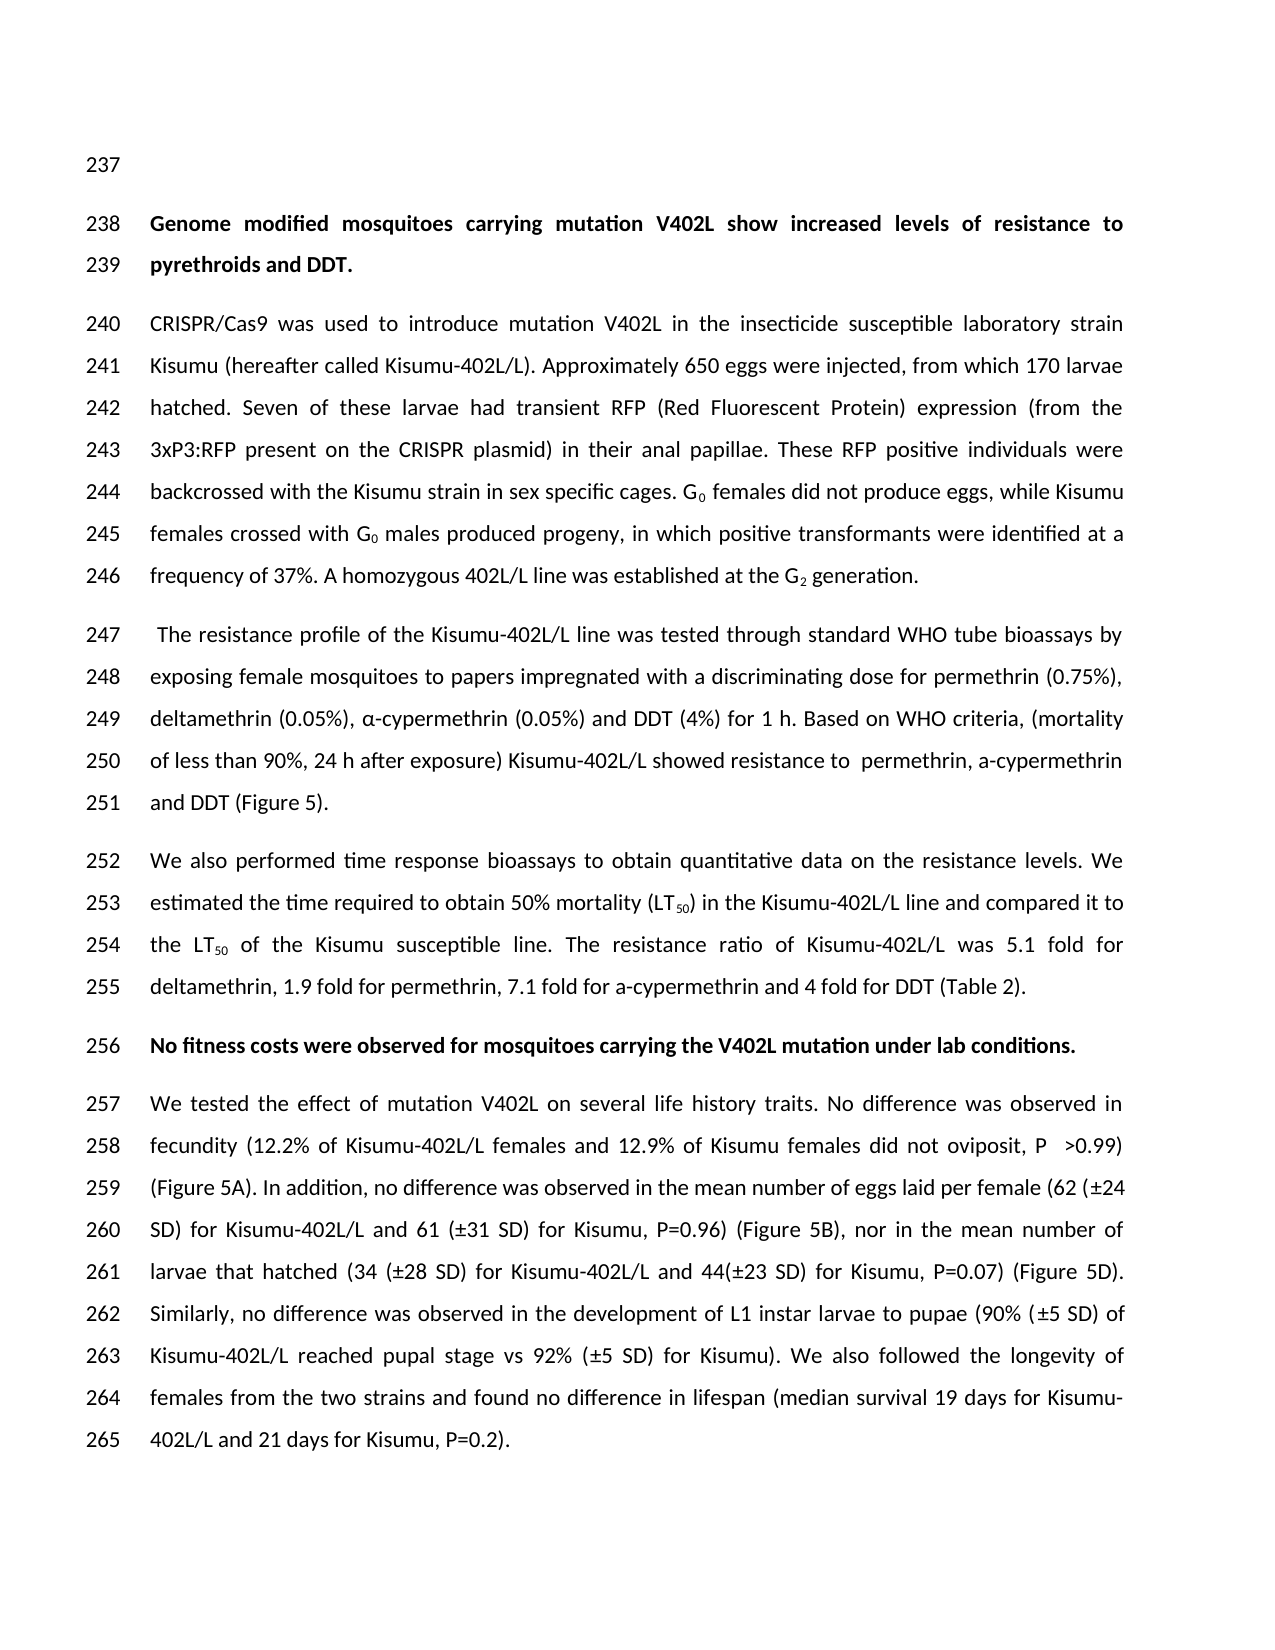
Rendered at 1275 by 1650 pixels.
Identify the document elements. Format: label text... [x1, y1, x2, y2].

text The resistance profile of the Kisumu-402L/L line was tested through standard WHO tube bioassays by exposing female mosquitoes to papers impregnated with a discriminating dose for permethrin (0.75%), deltamethrin (0.05%), α-cypermethrin (0.05%) and DDT (4%) for 1 h. Based on WHO criteria, (mortality of less than 90%, 24 h after exposure) Kisumu-402L/L showed resistance to permethrin, a-cypermethrin and DDT (Figure 5). [150, 620, 1125, 816]
text No fitness costs were observed for mosquitoes carrying the V402L mutation under lab conditions. [150, 1031, 1125, 1059]
text Genome modified mosquitoes carrying mutation V402L show increased levels of resistance to pyrethroids and DDT. [150, 209, 1125, 279]
text We tested the effect of mutation V402L on several life history traits. No difference was observed in fecundity (12.2% of Kisumu-402L/L females and 12.9% of Kisumu females did not oviposit, P >0.99) (Figure 5A). In addition, no difference was observed in the mean number of eggs laid per female (62 (±24 SD) for Kisumu-402L/L and 61 (±31 SD) for Kisumu, P=0.96) (Figure 5B), nor in the mean number of larvae that hatched (34 (±28 SD) for Kisumu-402L/L and 44(±23 SD) for Kisumu, P=0.07) (Figure 5D). Similarly, no difference was observed in the development of L1 instar larvae to pupae (90% (±5 SD) of Kisumu-402L/L reached pupal stage vs 92% (±5 SD) for Kisumu). We also followed the longevity of females from the two strains and found no difference in lifespan (median survival 19 days for Kisumu-402L/L and 21 days for Kisumu, P=0.2). [150, 1089, 1125, 1453]
text CRISPR/Cas9 was used to introduce mutation V402L in the insecticide susceptible laboratory strain Kisumu (hereafter called Kisumu-402L/L). Approximately 650 eggs were injected, from which 170 larvae hatched. Seven of these larvae had transient RFP (Red Fluorescent Protein) expression (from the 3xP3:RFP present on the CRISPR plasmid) in their anal papillae. These RFP positive individuals were backcrossed with the Kisumu strain in sex specific cages. G0 females did not produce eggs, while Kisumu females crossed with G0 males produced progeny, in which positive transformants were identified at a frequency of 37%. A homozygous 402L/L line was established at the G2 generation. [150, 309, 1125, 589]
text We also performed time response bioassays to obtain quantitative data on the resistance levels. We estimated the time required to obtain 50% mortality (LT50) in the Kisumu-402L/L line and compared it to the LT50 of the Kisumu susceptible line. The resistance ratio of Kisumu-402L/L was 5.1 fold for deltamethrin, 1.9 fold for permethrin, 7.1 fold for a-cypermethrin and 4 fold for DDT (Table 2). [150, 846, 1125, 1000]
